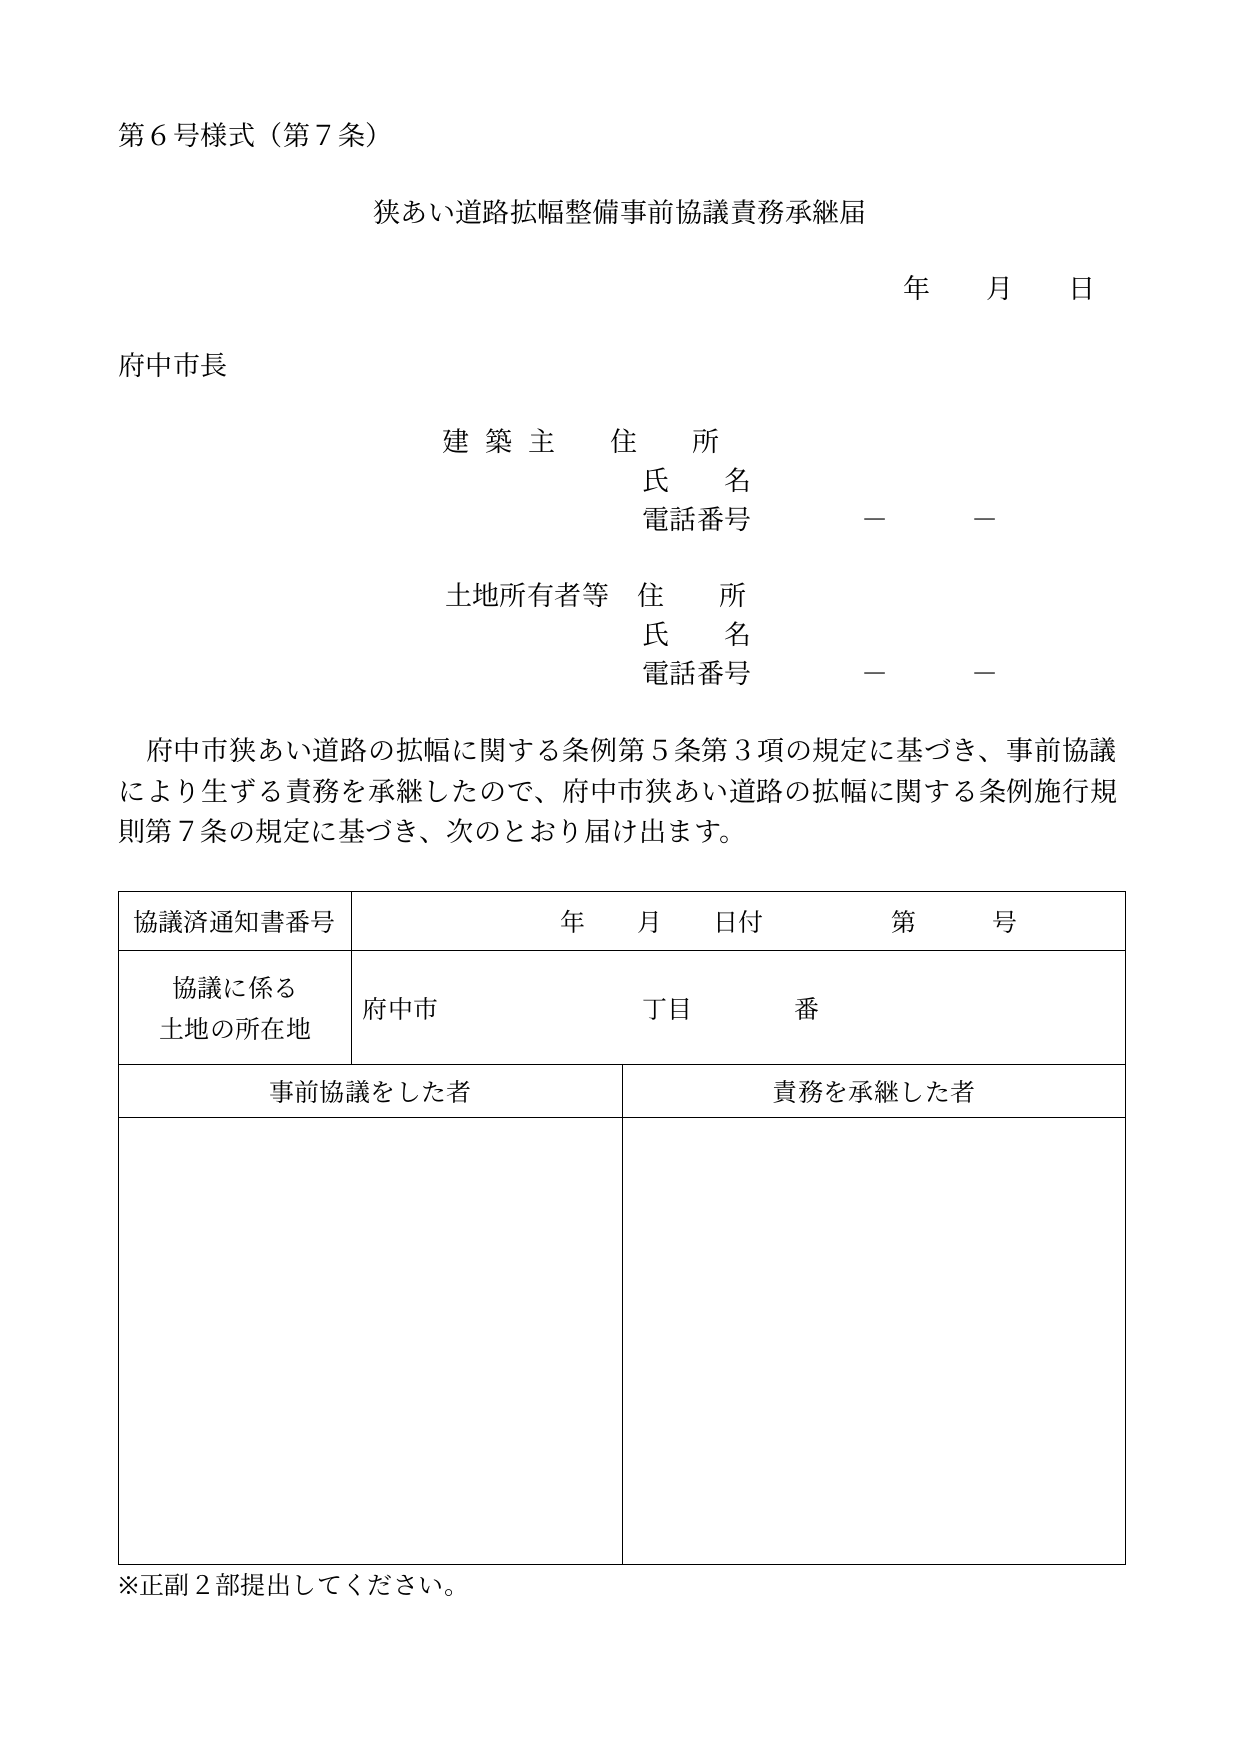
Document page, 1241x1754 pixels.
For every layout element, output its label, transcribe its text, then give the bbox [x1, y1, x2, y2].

table_cell 協議に係る 土地の所在地 [119, 951, 351, 1064]
table_header 年 月 日付 第 号 [352, 892, 1125, 950]
text 氏 名 [118, 613, 1120, 652]
text 年 月 日 [118, 267, 1096, 306]
table_cell [119, 1118, 622, 1563]
text 府中市狭あい道路の拡幅に関する条例第５条第３項の規定に基づき、事前協議により生ずる責務を承継したので、府中市狭あい道路の拡幅に関する条例施行規則第７条の規定に基づき、次のとおり届け出ます。 [118, 729, 1120, 851]
text 第６号様式（第７条） [118, 114, 1122, 153]
table_cell 府中市 丁目 番 [352, 951, 1125, 1064]
text 建築主 住 所 [118, 420, 1123, 459]
text 府中市長 [118, 344, 1122, 383]
text 電話番号 － － [118, 652, 1120, 691]
text 電話番号 － － [118, 498, 1122, 537]
text 氏 名 [118, 459, 1123, 498]
table_cell 責務を承継した者 [623, 1065, 1125, 1117]
text ※正副２部提出してください。 [118, 1565, 1122, 1602]
table_cell 事前協議をした者 [119, 1065, 622, 1117]
table_header 協議済通知書番号 [119, 892, 351, 950]
text 狭あい道路拡幅整備事前協議責務承継届 [118, 191, 1122, 230]
table_cell [623, 1118, 1125, 1563]
text 土地所有者等 住 所 [118, 574, 1122, 613]
